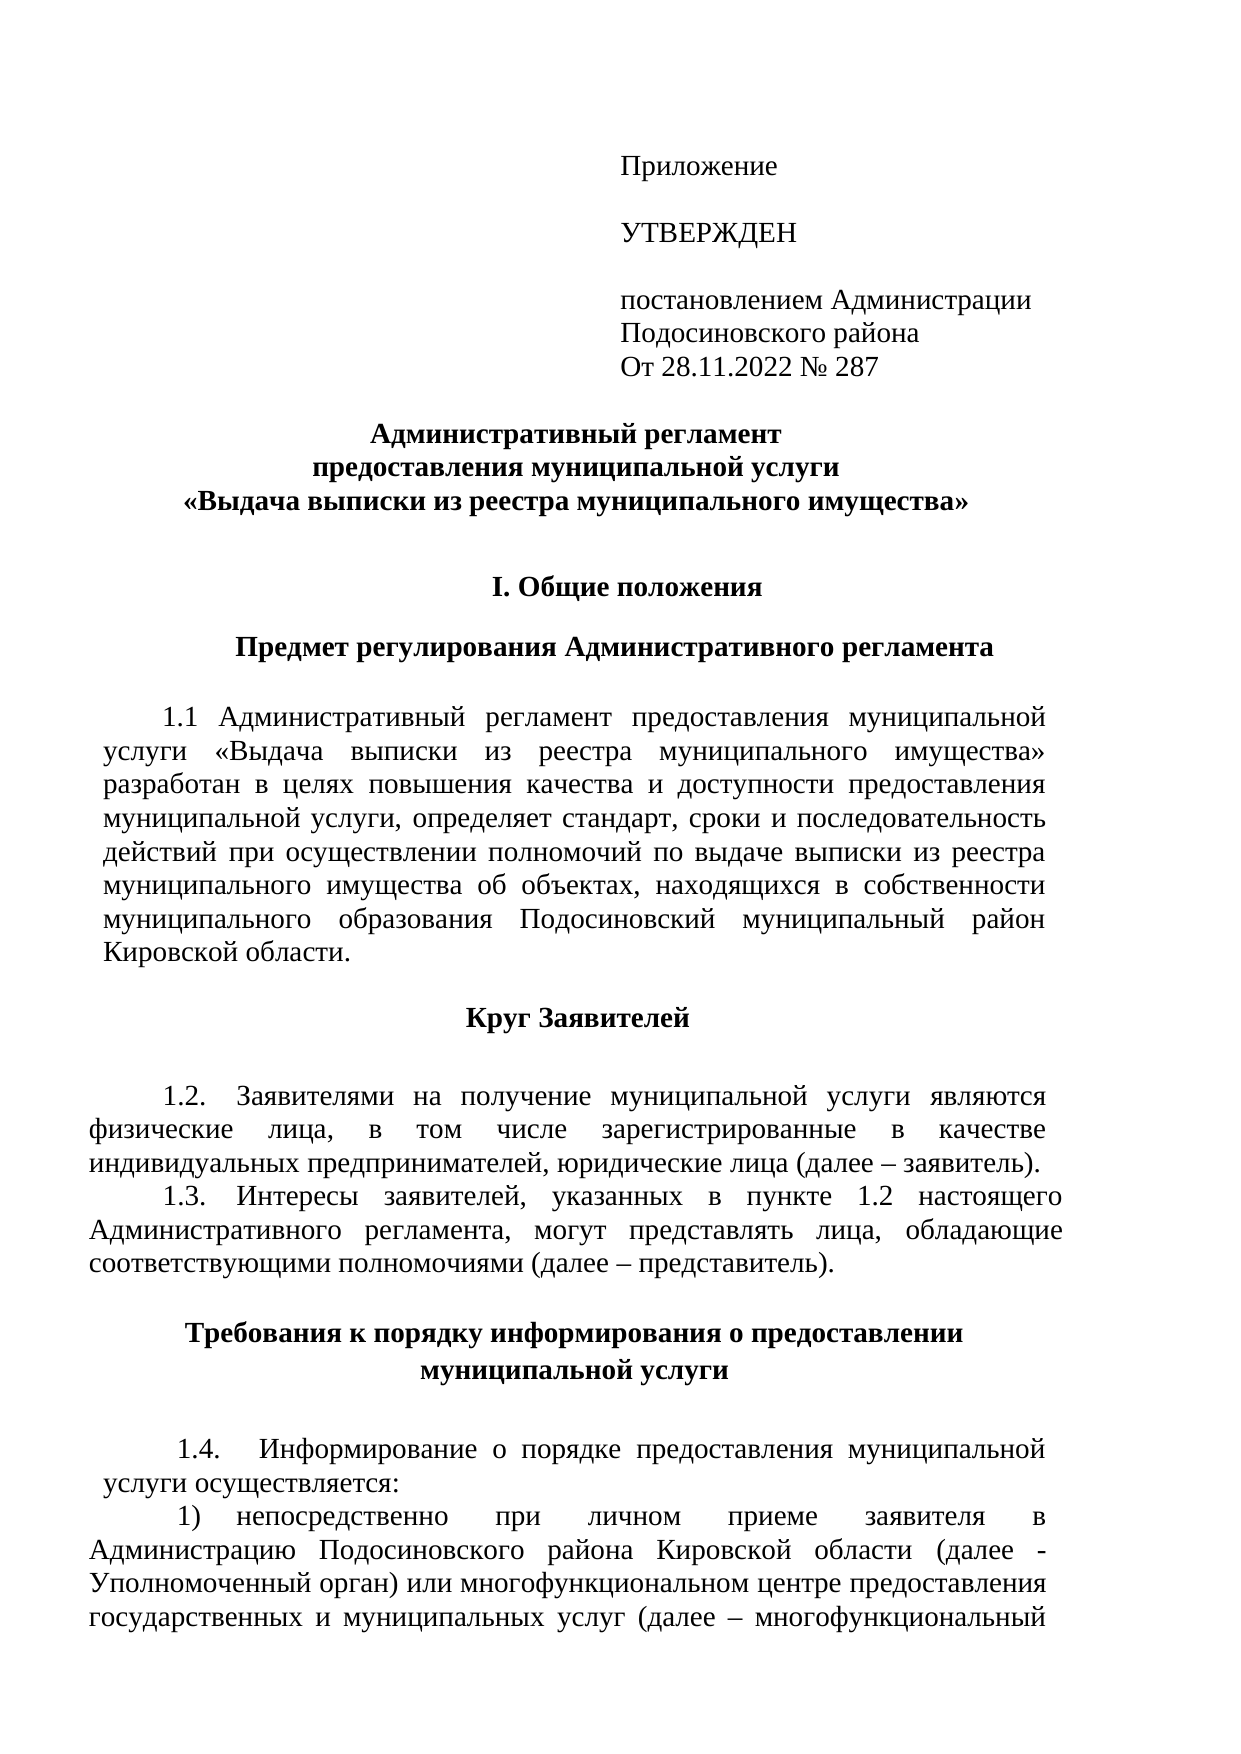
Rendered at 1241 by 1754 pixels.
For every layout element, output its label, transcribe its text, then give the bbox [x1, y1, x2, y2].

list Интересы заявителей, указанных в пункте 1.2 настоящего Административного регламента, могут представлять лица, обладающие соответствующими полномочиями (далее – представитель). [89, 1178, 1063, 1279]
text Подосиновского района [89, 315, 1063, 349]
text 1.1 Административный регламент предоставления муниципальной услуги «Выдача выписки из реестра муниципального имущества» разработан в целях повышения качества и доступности предоставления муниципальной услуги, определяет стандарт, сроки и последовательность действий при осуществлении полномочий по выдаче выписки из реестра муниципального имущества об объектах, находящихся в собственности муниципального образования Подосиновский муниципальный район Кировской области. [103, 699, 1046, 968]
text Приложение [89, 148, 1063, 181]
text предоставления муниципальной услуги [89, 449, 1063, 483]
list Общие положения [492, 566, 1063, 605]
text Требования к порядку информирования о предоставлении муниципальной услуги [105, 1315, 1044, 1388]
list Информирование о порядке предоставления муниципальной услуги осуществляется: [103, 1431, 1046, 1498]
text «Выдача выписки из реестра муниципального имущества» [89, 483, 1063, 517]
text От 28.11.2022 № 287 [89, 349, 1063, 382]
list Заявителями на получение муниципальной услуги являются физические лица, в том числе зарегистрированные в качестве индивидуальных предпринимателей, юридические лица (далее – заявитель). [89, 1078, 1046, 1178]
text Административный регламент [89, 416, 1063, 449]
text постановлением Администрации [89, 282, 1063, 315]
text Круг Заявителей [112, 1000, 1044, 1034]
text Предмет регулирования Административного регламента [105, 629, 1050, 663]
text УТВЕРЖДЕН [89, 215, 1063, 248]
